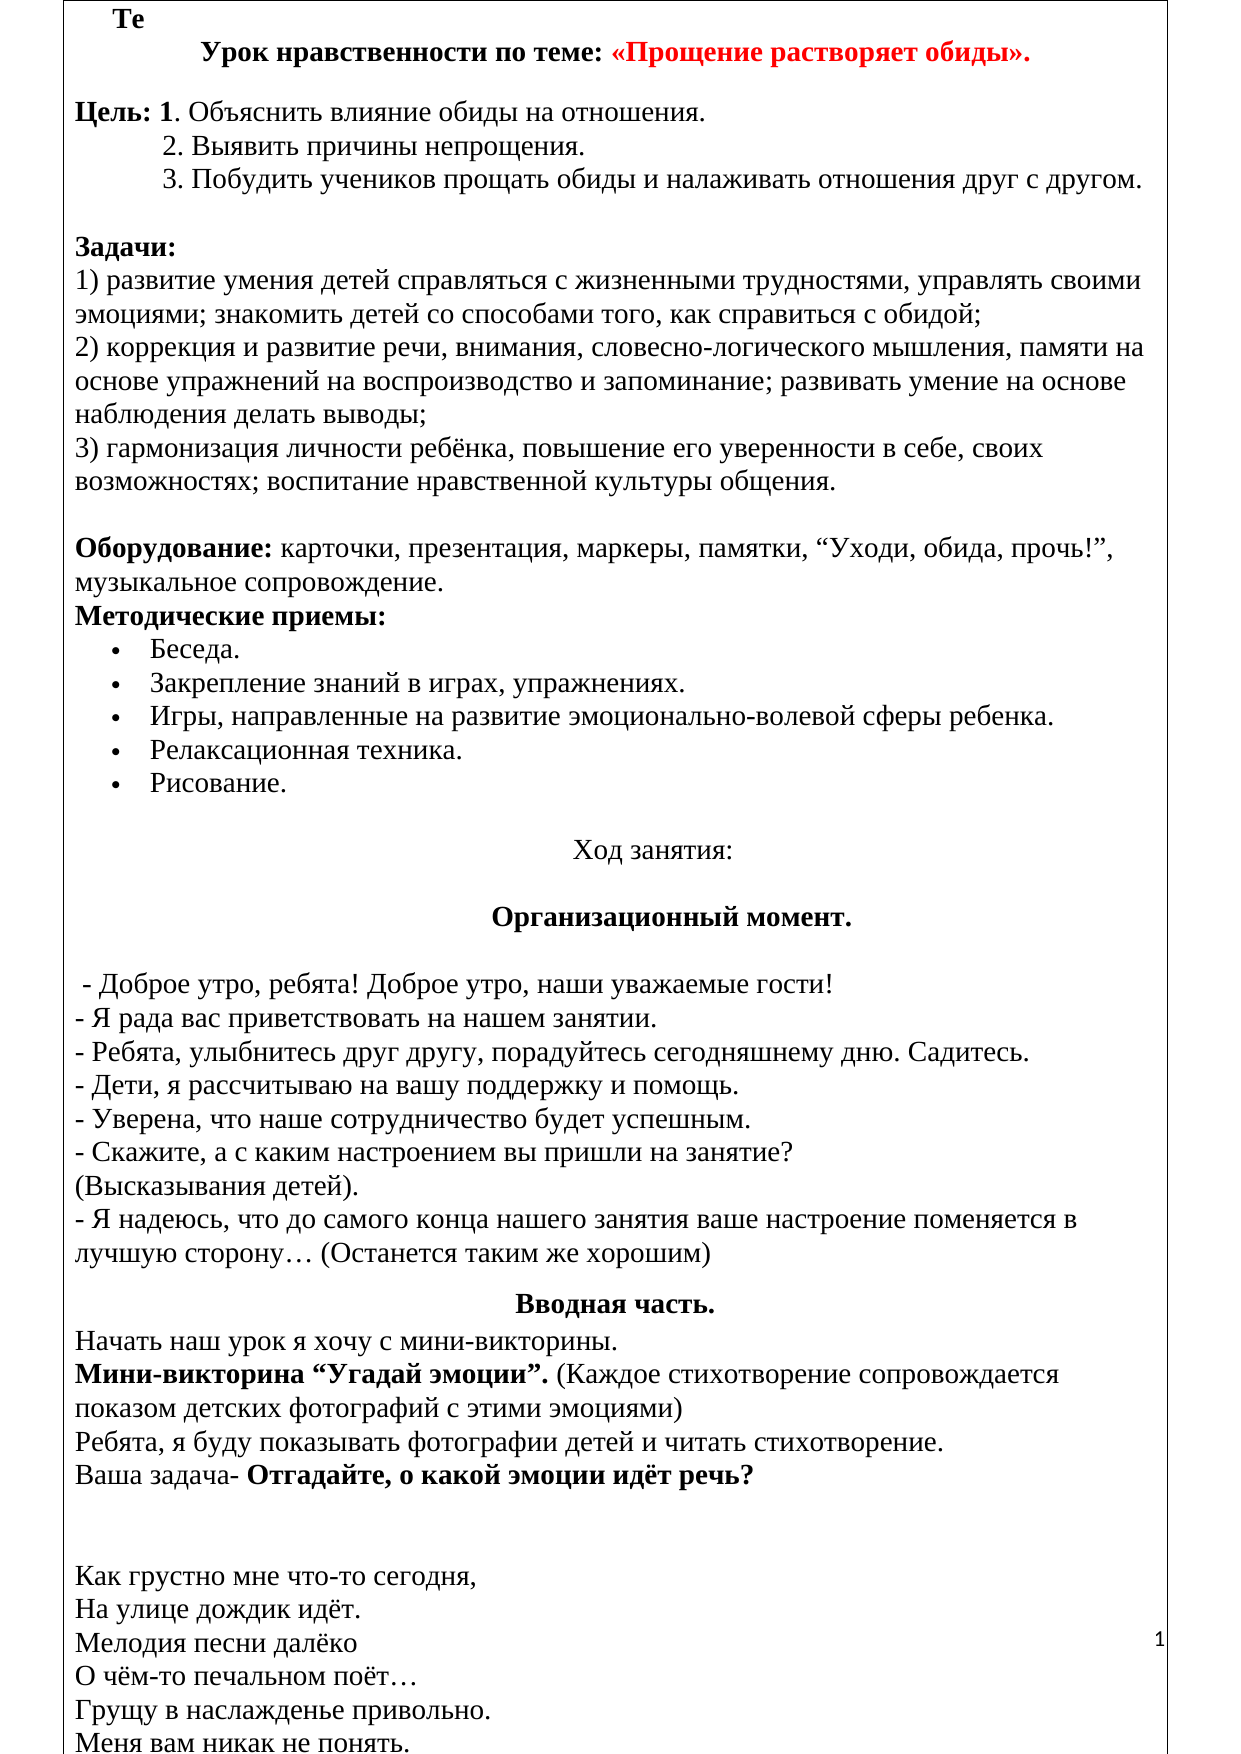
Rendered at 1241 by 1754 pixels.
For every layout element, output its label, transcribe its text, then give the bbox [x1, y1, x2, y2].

table_header Те Урок нравственности по теме: «Прощение растворяет обиды». Цель: 1. Объяснить влияние обиды на отношения. 2. Выявить причины непрощения. 3. Побудить учеников прощать обиды и налаживать отношения друг с другом. Задачи: 1) развитие умения детей справляться с жизненными трудностями, управлять своими эмоциями; знакомить детей со способами того, как справиться с обидой; 2) коррекция и развитие речи, внимания, словесно-логического мышления, памяти на основе упражнений на воспроизводство и запоминание; развивать умение на основе наблюдения делать выводы; 3) гармонизация личности ребёнка, повышение его уверенности в себе, своих возможностях; воспитание нравственной культуры общения. Оборудование: карточки, презентация, маркеры, памятки, “Уходи, обида, прочь!”, музыкальное сопровождение. Методические приемы: Беседа. Закрепление знаний в играх, упражнениях. Игры, направленные на развитие эмоционально-волевой сферы ребенка. Релаксационная техника. Рисование. Ход занятия: Организационный момент. - Доброе утро, ребята! Доброе утро, наши уважаемые гости! - Я рада вас приветствовать на нашем занятии. - Ребята, улыбнитесь друг другу, порадуйтесь сегодняшнему дню. Садитесь. - Дети, я рассчитываю на вашу поддержку и помощь. - Уверена, что наше сотрудничество будет успешным. - Скажите, а с каким настроением вы пришли на занятие? (Высказывания детей). - Я надеюсь, что до самого конца нашего занятия ваше настроение поменяется в лучшую сторону… (Останется таким же хорошим) Вводная часть. Начать наш урок я хочу с мини-викторины. Мини-викторина “Угадай эмоции”. (Каждое стихотворение сопровождается показом детских фотографий с этими эмоциями) Ребята, я буду показывать фотографии детей и читать стихотворение. Ваша задача- Отгадайте, о какой эмоции идёт речь? Как грустно мне что-то сегодня, На улице дождик идёт. Мелодия песни далёко О чём-то печальном поёт… Грущу в наслажденье привольно. Меня вам никак не понять. Нет настроенья сегодня, И капает дождик опять. - Это грусть. От злости не вижу я неба, Злость застилает глаза, Не надо воды и хлеба, Найти б побольней слова… И сон убежал мой напрочь, Злость не даёт уснуть И думаю думу на ночь, Ну как бы больней кольнуть. - Это злость. Я ушёл в свою обиду И сказал, что я не выйду. Вот не выйду никогда! Буду жить в ней все года! И в обиде я не видел Ни цветочка, ни куста... И в обиде я обидел И своего друга, и кота... - Это обида. Основная часть Вводная беседа. - Хороши ли такие эмоции как грусть, злость? (Ответы детей). - А ведь именно они часто являются спутниками обиды. Значит, мы должны научиться справляться с такими негативными эмоциями. И сегодняшнее занятие поможет нам в этом. (Слайд 1) Тема нашего занятия: «Прощение растворяет обиды». Сегодня вы узнаете: Как выглядят люди, когда обижаются? К чему приводят обиды? Будем учиться прощать друг друга. - Вспомните случаи, когда вы обижались. - На кого? - Так, что же такое обида? - Обида – состояние души, негативная эмоция, которая причиняют больше боли тому, кто обижается и носит в себе эту обиду. (Прикрепляю на доску и вывожу на слайд) (Слайд 2) Обида - несправедливо причиненное огорчение, оскорбление, а также чувство, вызванное таким огорчением. / Словарь русского языка. С. И. Ожегов / - Что же чувствует человек, которого обидели и который обиделся? (высказывания детей) - Наукой доказано, что когда человек обижается, то у него: 1. Учащается сердцебиение; 2. Затуманивается разум (то есть, человек в этот момент не может рассуждать здраво, не контролирует свои эмоции). 3. В кровь начинают поступать вещества, которые настраивают человека против другого. Эти вещества оказываются отравляющими. Они не уходят из организма, а остаются в нём и отравляют человека. И чем чаще человек обижается, тем всё больше их накапливается. И тогда человек начинает обижаться из-за всякой мелочи, пустяка. - Легко ли живётся такому человеку? (Ответы детей) - Почему? (Он чувствует себя больным. Такой человек плохо ест, беспокойно спит, у него плохое настроение, может заболеть и даже умереть.) Вывод: И чтобы такое не случилось с вами, да и окружающими вас, мы должны найти лекарство от обиды. Ребята, послушайте одну историю. И подумайте, так что же является этим лекарством? К одному старцу пришел ученик и спросил, как ему быть с обидами, которые появляются из-за несправедливого к нему отношения со стороны других людей. Старец предложил ему такой совет: «Каждый раз, как обидишься, клади за пазуху картошку». Ученик принял совет, и понемногу накопилось столько картофеля, что стало его тяготить, а потом эти овощи еще и начали гнить. Тогда ученик снова пришел к старцу: «Я больше не могу носить с собой эту зловонную тяжесть». «Тебе неприятно? – спросил его старец. – Но как же ты позволяешь носить в своей душе обиды на других людей?» Действительно, обида – это то, что гниет внутри нас, мучает душу нестерпимой тяжестью и не дает нам покоя. - Что же является лекарством от обиды? - Как же нужно поступить, чтобы не дать обиде отравить вас и вашу душу? (на доске появляется "лекарство" от обиды: разобраться - пожалеть - простить – возвыситься над обидой). - А если сказать одним словом, надо уметь: ПРОЩАТЬ (Слайд 3) - Давайте разберемся: что же такое «прощение» Прощение – это, когда мы прощаем наших обидчиков, избавляемся от обид, сидевших глубоко в нас. (Слайд 4) Ребята, как вы думаете, что означает это слово? (простить – это “перестать упрекать”, “не держать зла”, “относиться терпимо к тому, что не принимаешь в других”; “не ждать, пока обидевший первый придет мириться”.) - В прощении заключается великая сила. - Всё ли можно простить? Сразу, пожалуй, нет (слишком велика может быть обида). - Всегда ли нужно прощать? Всегда! Время лечит. Вспоминай только хорошее - прощение придёт, само собой. Носить в себе, а тем более "холить и лелеять" обиду нельзя: душа ожесточится, а обида как червячок, будет «разъедать», «точить» вас изнутри. - Ребята, скажите, вам нравится, когда вас прощают и не наказывают? (Ответы детей). Значит и вы тоже должны прощать других. Есть одно замечательное высказывание: «Поступай с другими так, как хочешь, чтобы поступали с тобой». А как вы понимаете это высказывание? - Давайте с вами немного поиграем. Игра называется «Шаг вперёд» Выходим из-за парт и становимся все в одну линию. Сейчас я буду задавать вам вопросы, а вы должны сделать шаг вперёд, если вы поступаете также и оставаться на месте, если не делаете этого. ■ ВЫ любите шутки? ■ ВЫ когда-нибудь подшучивали над своим другом или подругой? ■ ВЫ не любите, когда над вами подшучивают? ■ Вы давали прозвища другим? ■ ВЫ хоть раз просили прощения, когда кого-то обидели? ■ Кто хотя бы раз оказывались не правы в споре? ■ Кто прощал, когда его обижали? - Вот такие разные случаи, ситуации часто происходят в нашей жизни - Сейчас мы с вами попытаемся разобраться в этих ситуациях и найти пути их решения. Упражнение “Ситуация”. Мама: Доброе утро, доченька! С Днём рождения, моя родная! Будь здоровой и счастливой! А вот тебе мой подарок. Носи, доченька, на здоровье! (мама дарит вязаную шапочку). Дочка: Мама, а что, шапочка вязаная? Ты её сама, что ли вязала? Что, не могла в магазине купить? Она же не модная! Мама: Дочка, связанные своими руками вещи никогда не выходили из моды. Я так старалась! Она так идеально подходит к твоей новой куртке! Дочка: Если тебе нравится, то носи её сама! - обиженно сказала Марина и бросила шапочку. - А как вы думаете, ребята, правильно ли поступила Марина? - Какие эмоции испытала мама после поступка дочери? - Как должна была поступить Марина? Как бы вы поступили на ее месте? - Итак, ребята, какой же мы можем сделать вывод: ВЫВОД: Чаще всего, даже не задумываясь об том, какую боль мы причиняем, мы обижаем близких и родных нам людей. - Проблема прощения, всегда волновала людей об этом написано много историй и сказок, давайте послушаем одну из них. Сказка называется: «Болезнь непрощения». (Слайды с 5 по 21) - Ребята, а теперь ответьте на вопросы. 1. Из-за чего обитатели озера стали ссорится, сердиться и гоняться друг за другом? (разучились прощать) 2. Злость и непрощение похожи на заразную болезнь, когда она с одного переходит на другого? 3. Кому навредили обитатели озера тем, что не хотели друг друга прощать? 4. Почему вечером опять на озере воцарилось спокойствие, и тишина? - Ребята, а как вы думаете, где же прячется обида? Обида - прячется в «крепости», а крепость-это закрытое сооружение. - А где же находится эта «крепость»? А «крепость» находится внутри нас, пока она там живет человек чувствует себя плохо, а тот, кто нас когда-то обидел, наверное, уже забыл об этом. - Так, давайте же откроем свою «крепость» и выпустим все обиды, ведь твоя обида вредит только тебе. 3. Упражнение на расслабление. (Звучит релаксационная музыка.) - Сядьте удобнее... Закройте глаза… Устроитесь так, чтобы каждая часть тела была расслаблена. Руки и ноги отдыхают... Лицо спокойно…Сделайте несколько глубоких вдохов через нос — и сильных выдохов через рот... Дышите в такт с музыкой... - Представьте перед собой человека, который вас обидел. Он сидит один в большой комнате… Он совсем один…Вы обижены на него… Мысленно подойдите к нему. Простите его… Избавьте себя от груза обиды… И спустя какое-то время вам стало легче…Вы чувствуете это?…(ВЫКЛЮЧАЮ МУЗЫКУ) Ребята, открываем глаза, садимся на стулья. - Вам стало легче? (Ответы детей) Есть ещё много разных упражнений которые учат нас избавляться от своих обид. (Раздаю детям листы и фломастеры, карандаши) - А сейчас мы проведём одно из них. Упражнение называется “Копилка обид”. – Умение выразить обиду очень важно для самого себя. - Нарисуйте или напишите свои обиды. - Что же теперь мы можем сделать с нашими обидами? (Ответы детей) - Правильно, порвите ваши «обиды» на кусочки и сложите их в эту копилку. - Что мы сделаем с «копилкой обид»? (копилку с обрывками сминаем и выбрасываем в мусорную корзину.) . А еще обиды можно мысленно отпускать на ветер или по воде и представлять, как они исчезают. - Как нам быть с нашими обидами в жизни? Прощать. - Как относиться к обидчику? Прощать. Итак, ребята, давайте сделаем вывод: жить с тяжестью на сердце из-за обиды, злости тяжело. Чтобы не было тяжело, надо научится просить прощение и самим прощать других. - Ребята, а вам легко просить прощение? (нет, да, трудно, тяжело) - А вы знаете как нужно просить прощение? - Чтобы легче вам было составить правила, вспомните как в детстве вы мирились? - Что нужно сделать? Приглашаю двоих детей выйти к доске и показать нам всем как нужно мириться. (Слайд 22) ПАМЯТКА Подойдите к человеку, с которым вы хотите помириться. Назовите его по имени, посмотрите ему в глаза и скажите чётко, чтобы были понятны ваши слова. А главное их надо говорить искренне, т.е. от чистого сердца, чтобы человек почувствовал ваше раскаяние. Заключительная часть Какой вывод мы с вами можем сделать? Зачем нам нужно прощать или просить прощение? (Чтобы освободиться от негативных переживаний, научиться бесконфликтному общению) Что дает нам прощение? (Освобождение от негатива, налаживание отношений с окружающими людьми, душевное равновесие) (Слайд 23) Ребята, запомните! 1. Каждый может совершить ошибку и обидеть другого. 2. Совершив ошибку, умей её признать и искренне попросить прощение. 3. Прости, и будешь прощён сам. 4. Прощенье уничтожает злобу и ненависть, спасает от одиночества. 5. Прости, и на душе будет легче и светлее. 6. Старайся вести себя так, чтобы потом не пришлось извиняться. (Слайд 24) У русского народа есть замечательный праздник: в конце Масленичной недели наступает Прощёное Воскресение, когда каждый из нас может попросить прощение за вольные и невольные обиды и так же простить своих близких. Итог занятия. Давайте подведем итог. Мы с вами на занятии говорили о таком эмоциональном состоянии как обида. Познакомились со способами избавления от обид. Итак, чтобы изменить положение, вы должны сначала измениться сами. Обращайтесь с людьми так, как вам хотелось бы, чтобы обращались с вами, и вы никогда не ошибетесь. - Сможете ли вы после нашего занятия правильно реагировать на обиды и быть менее обидчивым? - Давайте послушаем одно очень замечательное стихотворение. Умей прощать. И всё тебе зачтется. Обид в душе своей ты не копи. Всё переменится, пройдёт и рассосётся, Ты настоящим — днём сегодняшним живи! Не нужно мстить. Вернётся бумерангом. Пускай обидел кто-то, не беда, Со временем затянутся все ранки… И все забудется. И Раз, и навсегда. - Ребята, а что такое бумеранг? (Ответы детей) К тому ведется: Что отдаёте, то и вернётся. То, что посеешь — то и пожнёшь, Ложью пробьется Ваша же ложь. Каждый поступок имеет значенье; Только прощая, получишь прощенье. Вы отдаёте — Вам отдают, Вы предаёте — Вас предают, Вы обижаете — Вас обижают, Вы уважаете — Вас уважают… Ритуал прощения “Уходи, обида, прочь!” Все участники встают в круг, держатся за руки и хором говорят: “Уходи, обида, прочь! Я себе смогу помочь!”. Давайте сейчас каждый из нас мысленно простит другого и передаст рукопожатие прощения своему соседу и так дальше по кругу. Я же хочу вам пожелать учиться быть бережными друг к другу. Домашнее задание А сейчас я раздам вам буклеты, которые помогут вам научиться прощать обиды, в них записаны наши памятки и правила, поговорите об этом дома с родителями, теперь вы можете их тоже научить этим правилам. Ведь и мы взрослые часто обижаемся друг на друга и не можем простить. – До нашего следующего занятия понаблюдайте за окружающими (и за собой). Что людей больше всего обижает? Подумайте, почему? Как разные люди реагируют на обиду. Постарайтесь записать свои наблюдения в тетради, можете нарисовать свои чувства, если не сможете выразить только словами. Рефлексия: - Я предлагаю вам оценить наше занятие. Ребята, посмотрите на доску. У нас появилась красивая цветочная поляна, но она какая-то необычная! Что не так на нашей поляне? У наших цветочков нет «серединок», поэтому они смотрятся все одинаковыми. Давайте поможем им, подарим цветам своё настроение, у вас на столе лежат «серединки» для цветов с разными эмоциями: радость, скука, грусть. Если вам понравилось наше занятие и было интересно, то подарите цветку радость. А если было скучно, выберите соответствующее настроение. И если кому-то было тяжело или не понравилось занятие, выбираете серединку с грустным настроением. Выбрали? Теперь, давайте приклеим серединки цветочкам и посмотрим, какая полянка у нас получилась, какое настроение у наших цветов. На этом наш урок окончен. (Слайд 25) Ребята, спасибо вам большое за работу на занятии. Желаю вам дальнейших успехов! [64, 1, 1167, 1754]
